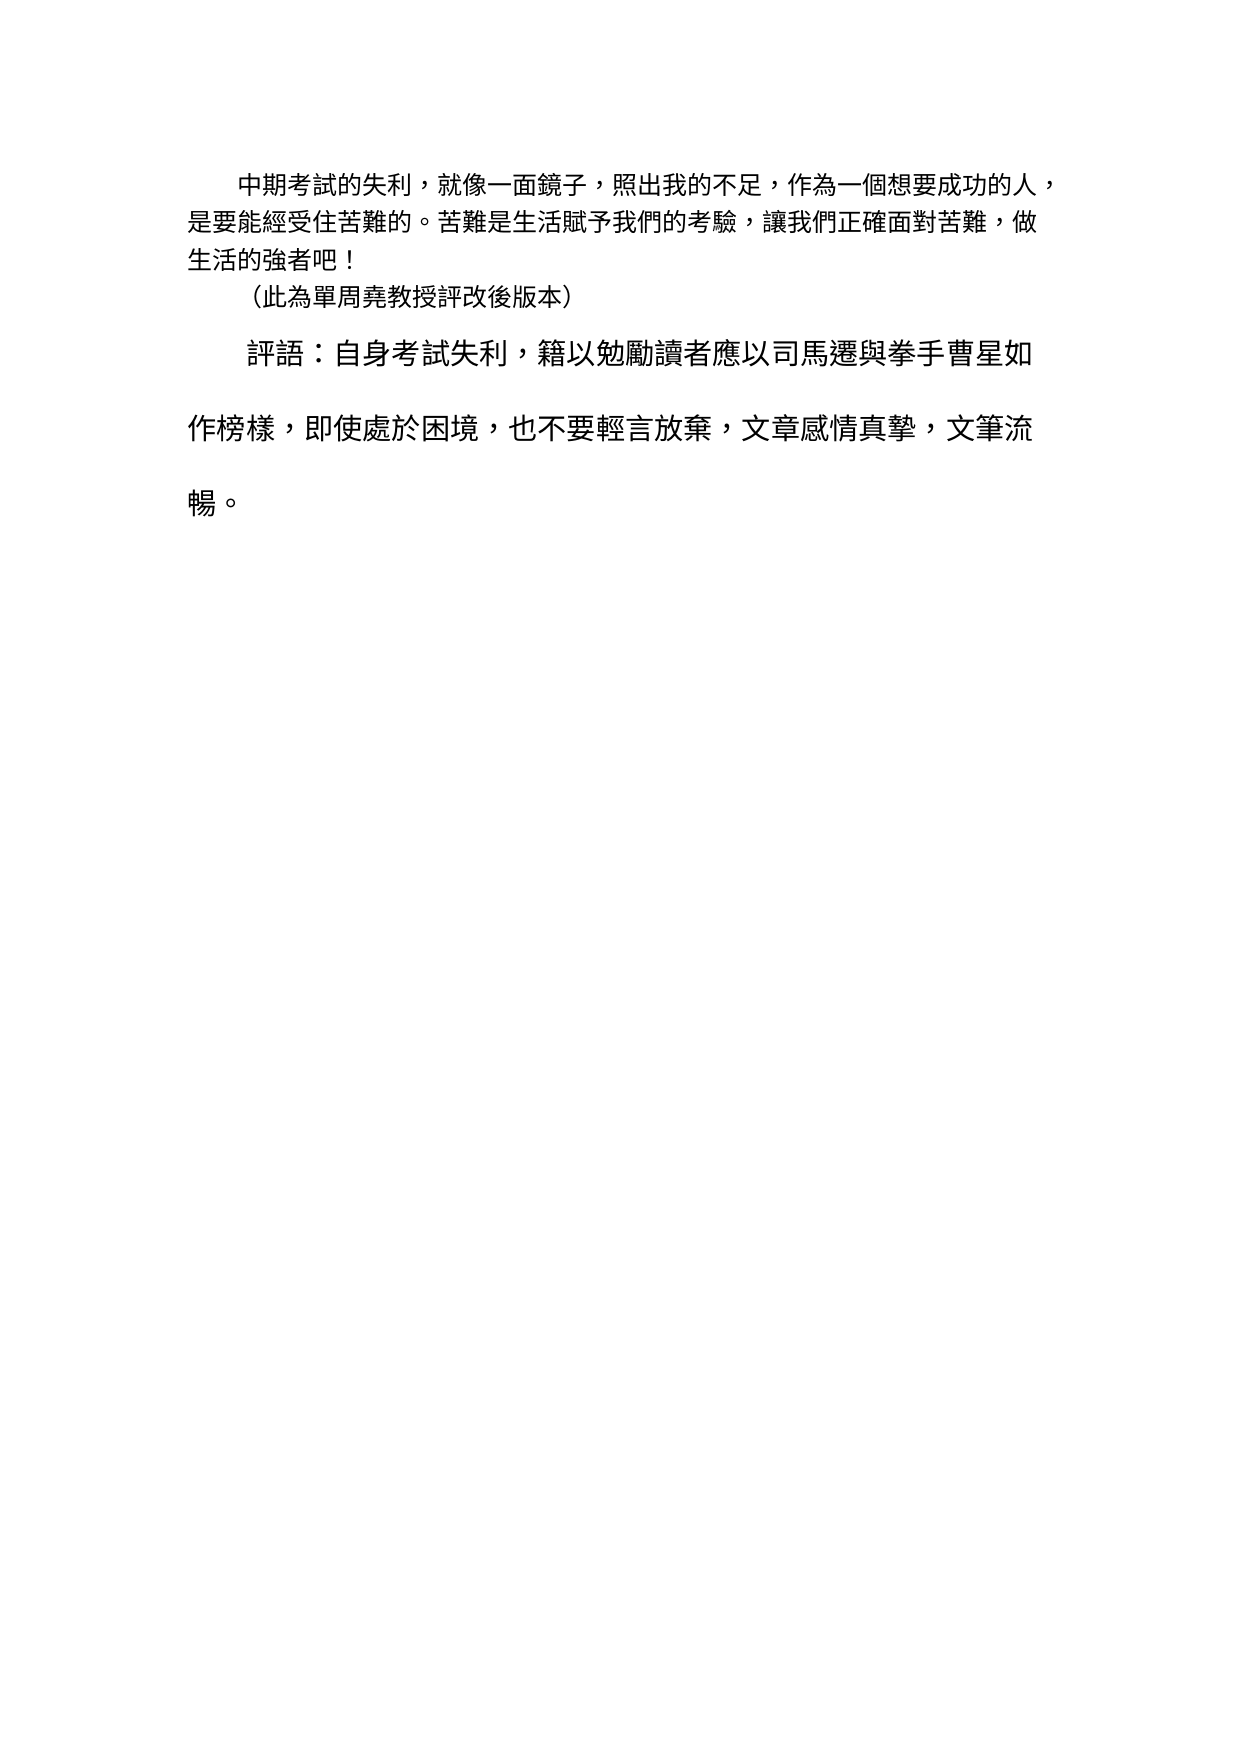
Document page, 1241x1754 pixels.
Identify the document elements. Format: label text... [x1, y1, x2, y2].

text 中期考試的失利，就像一面鏡子，照出我的不足，作為一個想要成功的人，是要能經受住苦難的。苦難是生活賦予我們的考驗，讓我們正確面對苦難，做生活的強者吧！ [187, 164, 1053, 277]
text （此為單周堯教授評改後版本） [187, 277, 1053, 314]
text 評語：自身考試失利，籍以勉勵讀者應以司馬遷與拳手曹星如作榜樣，即使處於困境，也不要輕言放棄，文章感情真摯，文筆流暢。 [187, 314, 1053, 539]
